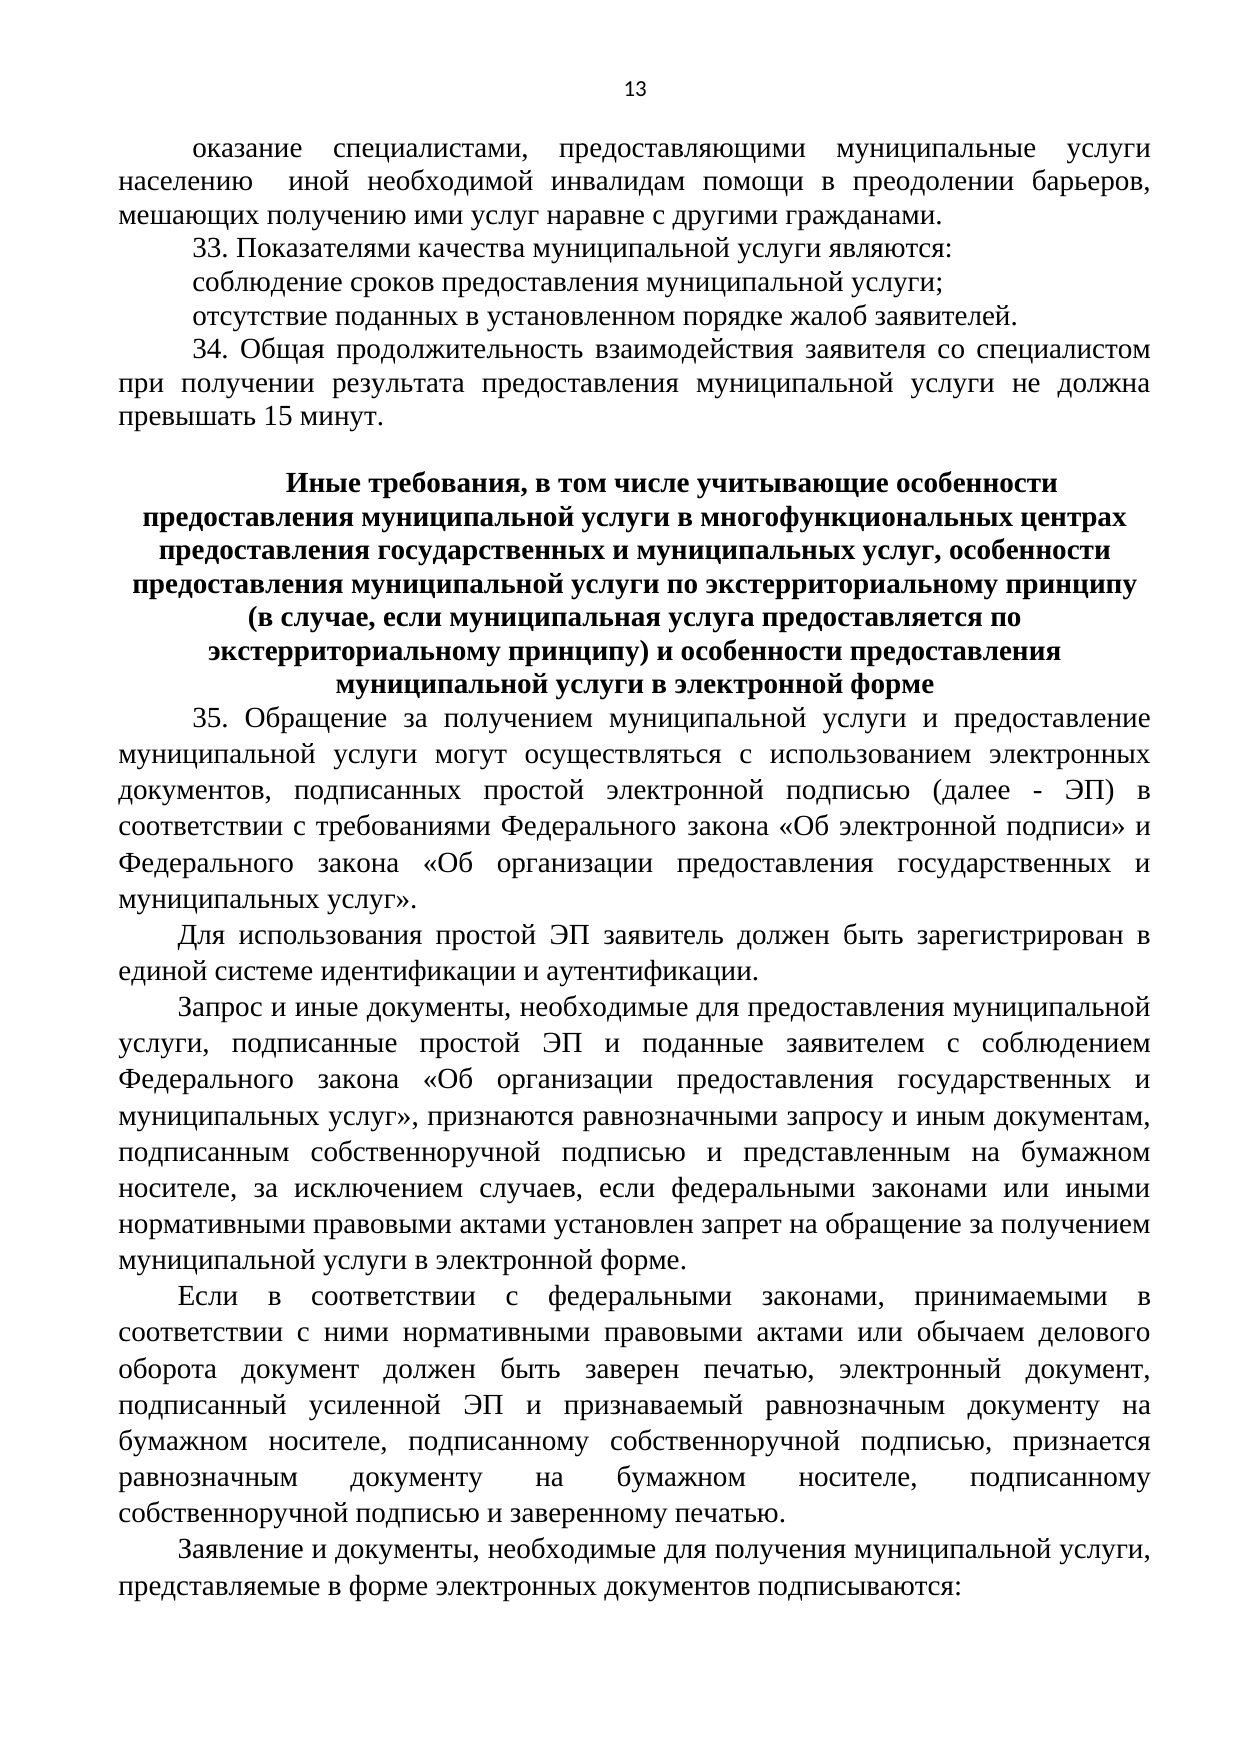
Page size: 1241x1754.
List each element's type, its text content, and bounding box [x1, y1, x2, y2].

text 33. Показателями качества муниципальной услуги являются: [118, 231, 1152, 264]
text Заявление и документы, необходимые для получения муниципальной услуги, представляемые в форме электронных документов подписываются: [118, 1531, 1152, 1601]
text 34. Общая продолжительность взаимодействия заявителя со специалистом при получении результата предоставления муниципальной услуги не должна превышать 15 минут. [118, 331, 1152, 432]
text Если в соответствии с федеральными законами, принимаемыми в соответствии с ними нормативными правовыми актами или обычаем делового оборота документ должен быть заверен печатью, электронный документ, подписанный усиленной ЭП и признаваемый равнозначным документу на бумажном носителе, подписанному собственноручной подписью, признается равнозначным документу на бумажном носителе, подписанному собственноручной подписью и заверенному печатью. [118, 1278, 1152, 1529]
text отсутствие поданных в установленном порядке жалоб заявителей. [118, 298, 1152, 331]
text оказание специалистами, предоставляющими муниципальные услуги населению иной необходимой инвалидам помощи в преодолении барьеров, мешающих получению ими услуг наравне с другими гражданами. [118, 130, 1152, 231]
text 35. Обращение за получением муниципальной услуги и предоставление муниципальной услуги могут осуществляться с использованием электронных документов, подписанных простой электронной подписью (далее - ЭП) в соответствии с требованиями Федерального закона «Об электронной подписи» и Федерального закона «Об организации предоставления государственных и муниципальных услуг». [118, 700, 1152, 914]
text соблюдение сроков предоставления муниципальной услуги; [118, 264, 1152, 298]
text Для использования простой ЭП заявитель должен быть зарегистрирован в единой системе идентификации и аутентификации. [118, 917, 1152, 987]
text Запрос и иные документы, необходимые для предоставления муниципальной услуги, подписанные простой ЭП и поданные заявителем с соблюдением Федерального закона «Об организации предоставления государственных и муниципальных услуг», признаются равнозначными запросу и иным документам, подписанным собственноручной подписью и представленным на бумажном носителе, за исключением случаев, если федеральными законами или иными нормативными правовыми актами установлен запрет на обращение за получением муниципальной услуги в электронной форме. [118, 989, 1152, 1276]
text Иные требования, в том числе учитывающие особенности предоставления муниципальной услуги в многофункциональных центрах предоставления государственных и муниципальных услуг, особенности предоставления муниципальной услуги по экстерриториальному принципу (в случае, если муниципальная услуга предоставляется по экстерриториальному принципу) и особенности предоставления муниципальной услуги в электронной форме [118, 465, 1152, 700]
